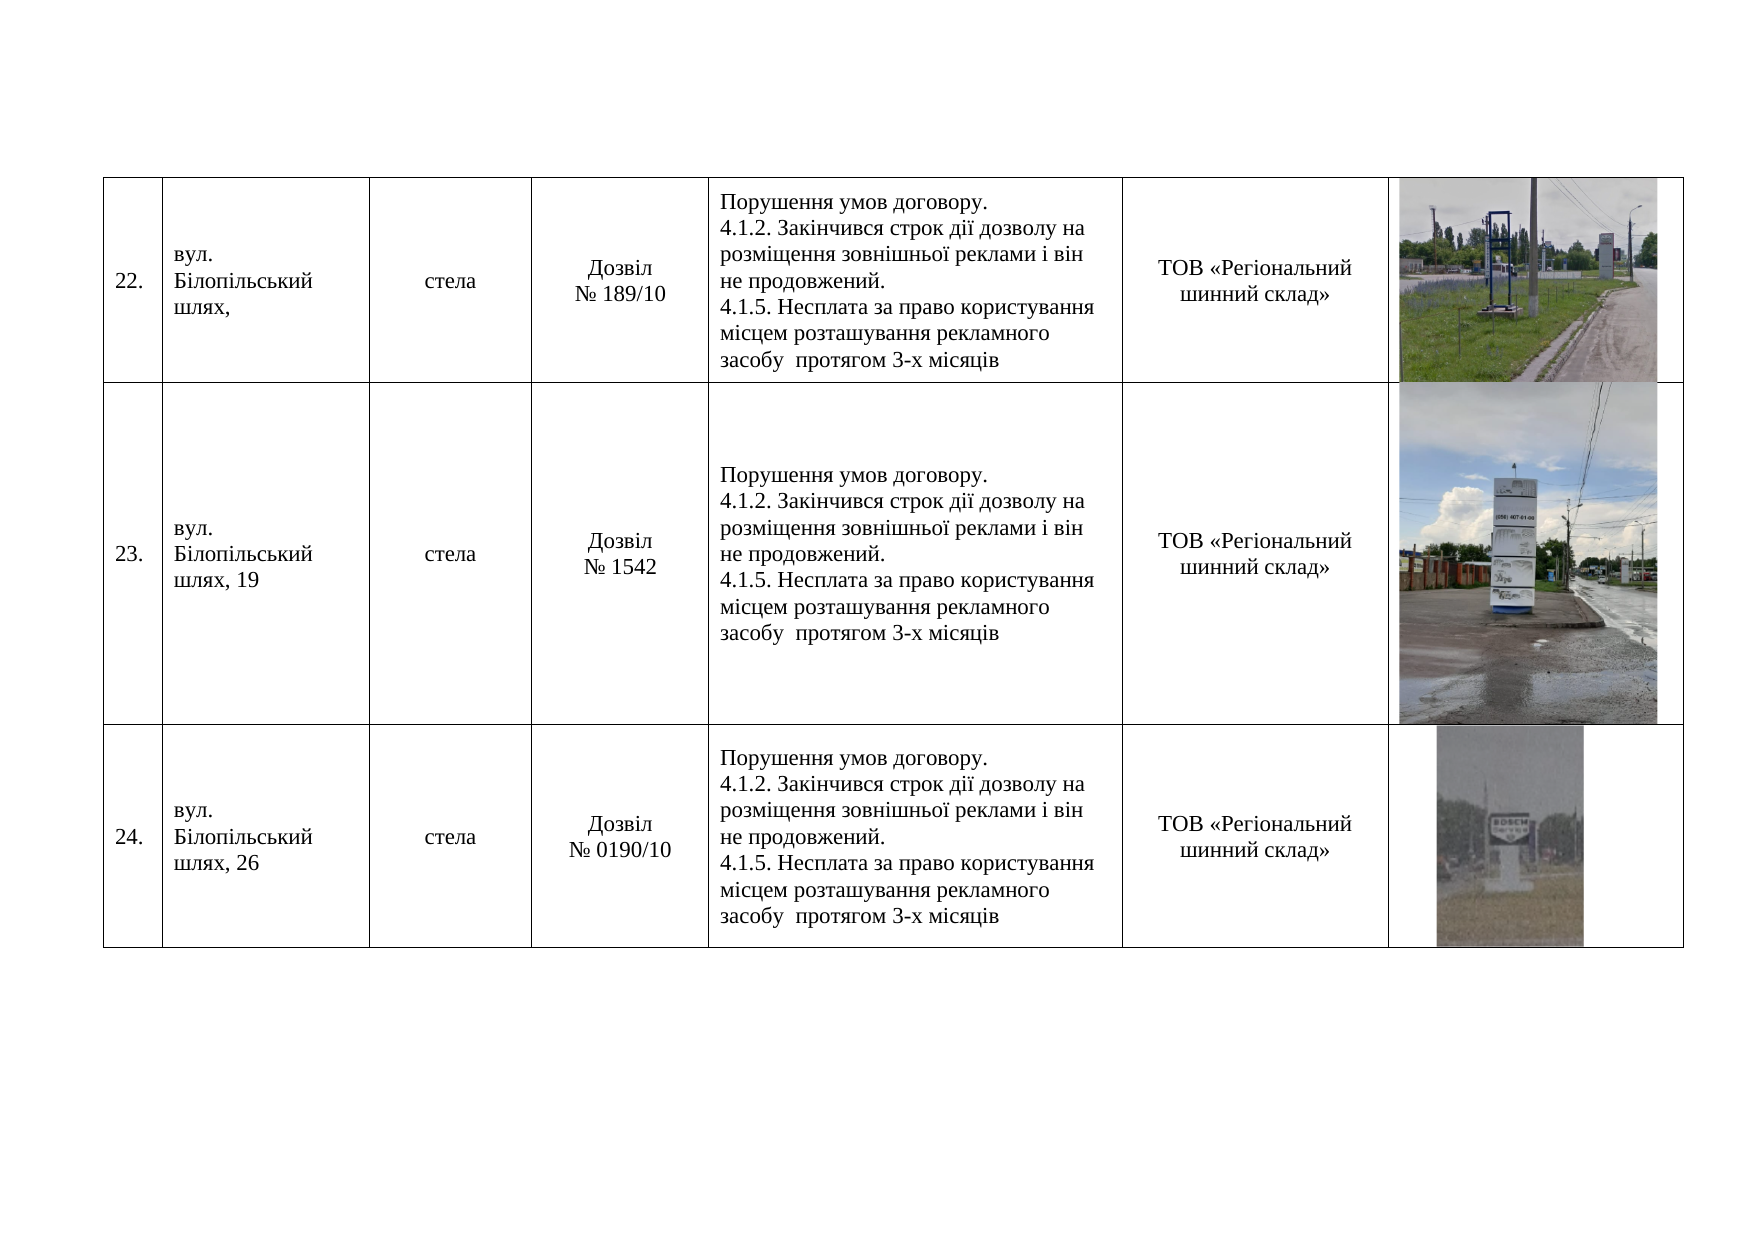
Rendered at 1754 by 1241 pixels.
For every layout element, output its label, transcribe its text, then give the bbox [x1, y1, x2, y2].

table_cell [1389, 383, 1399, 724]
table_cell Дозвіл № 189/10 [532, 178, 708, 382]
table_cell [1658, 178, 1683, 382]
table_cell 24. [104, 725, 162, 947]
picture [1437, 726, 1583, 946]
table_cell Дозвіл № 0190/10 [532, 725, 708, 947]
table_cell 22. [104, 178, 162, 382]
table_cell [1123, 178, 1388, 382]
picture [1399, 178, 1658, 724]
table_cell 23. [104, 383, 162, 724]
table_cell ТОВ «Регіональний шинний склад» [1123, 725, 1388, 947]
table_cell вул. Білопільський шлях, 19 [163, 383, 369, 724]
table_cell Дозвіл № 1542 [532, 383, 708, 724]
table_cell стела [370, 178, 531, 382]
table_cell вул. Білопільський шлях, 26 [163, 725, 369, 947]
table_cell стела [370, 383, 531, 724]
table_cell стела [370, 725, 531, 947]
table_cell ТОВ «Регіональний шинний склад» [1123, 383, 1388, 724]
table_cell [1658, 383, 1683, 724]
table_cell вул. Білопільський шлях, [163, 178, 369, 382]
table_cell [1389, 725, 1436, 947]
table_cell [709, 178, 1122, 382]
table_cell [1389, 178, 1399, 382]
table_cell [1584, 725, 1683, 947]
